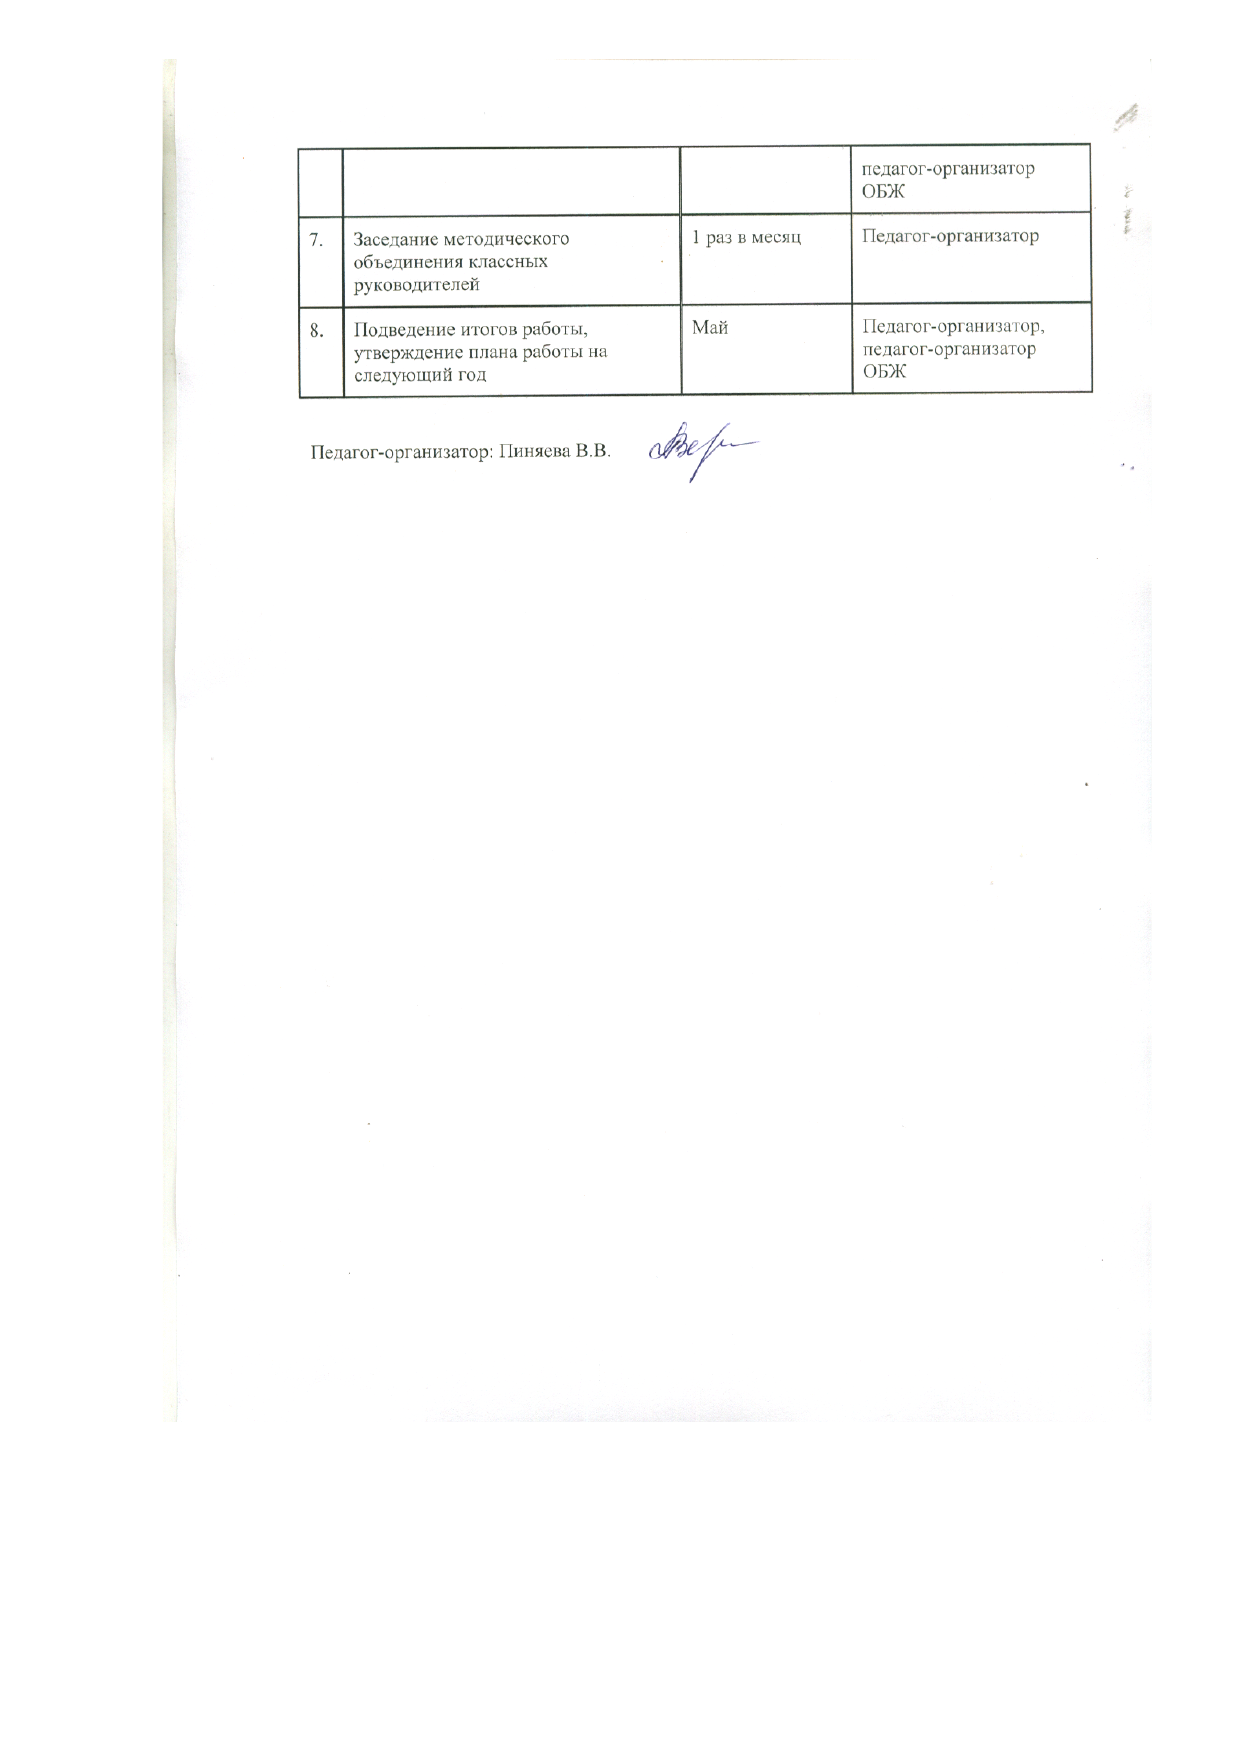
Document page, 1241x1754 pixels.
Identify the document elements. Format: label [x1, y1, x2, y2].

picture [162, 59, 1152, 1422]
